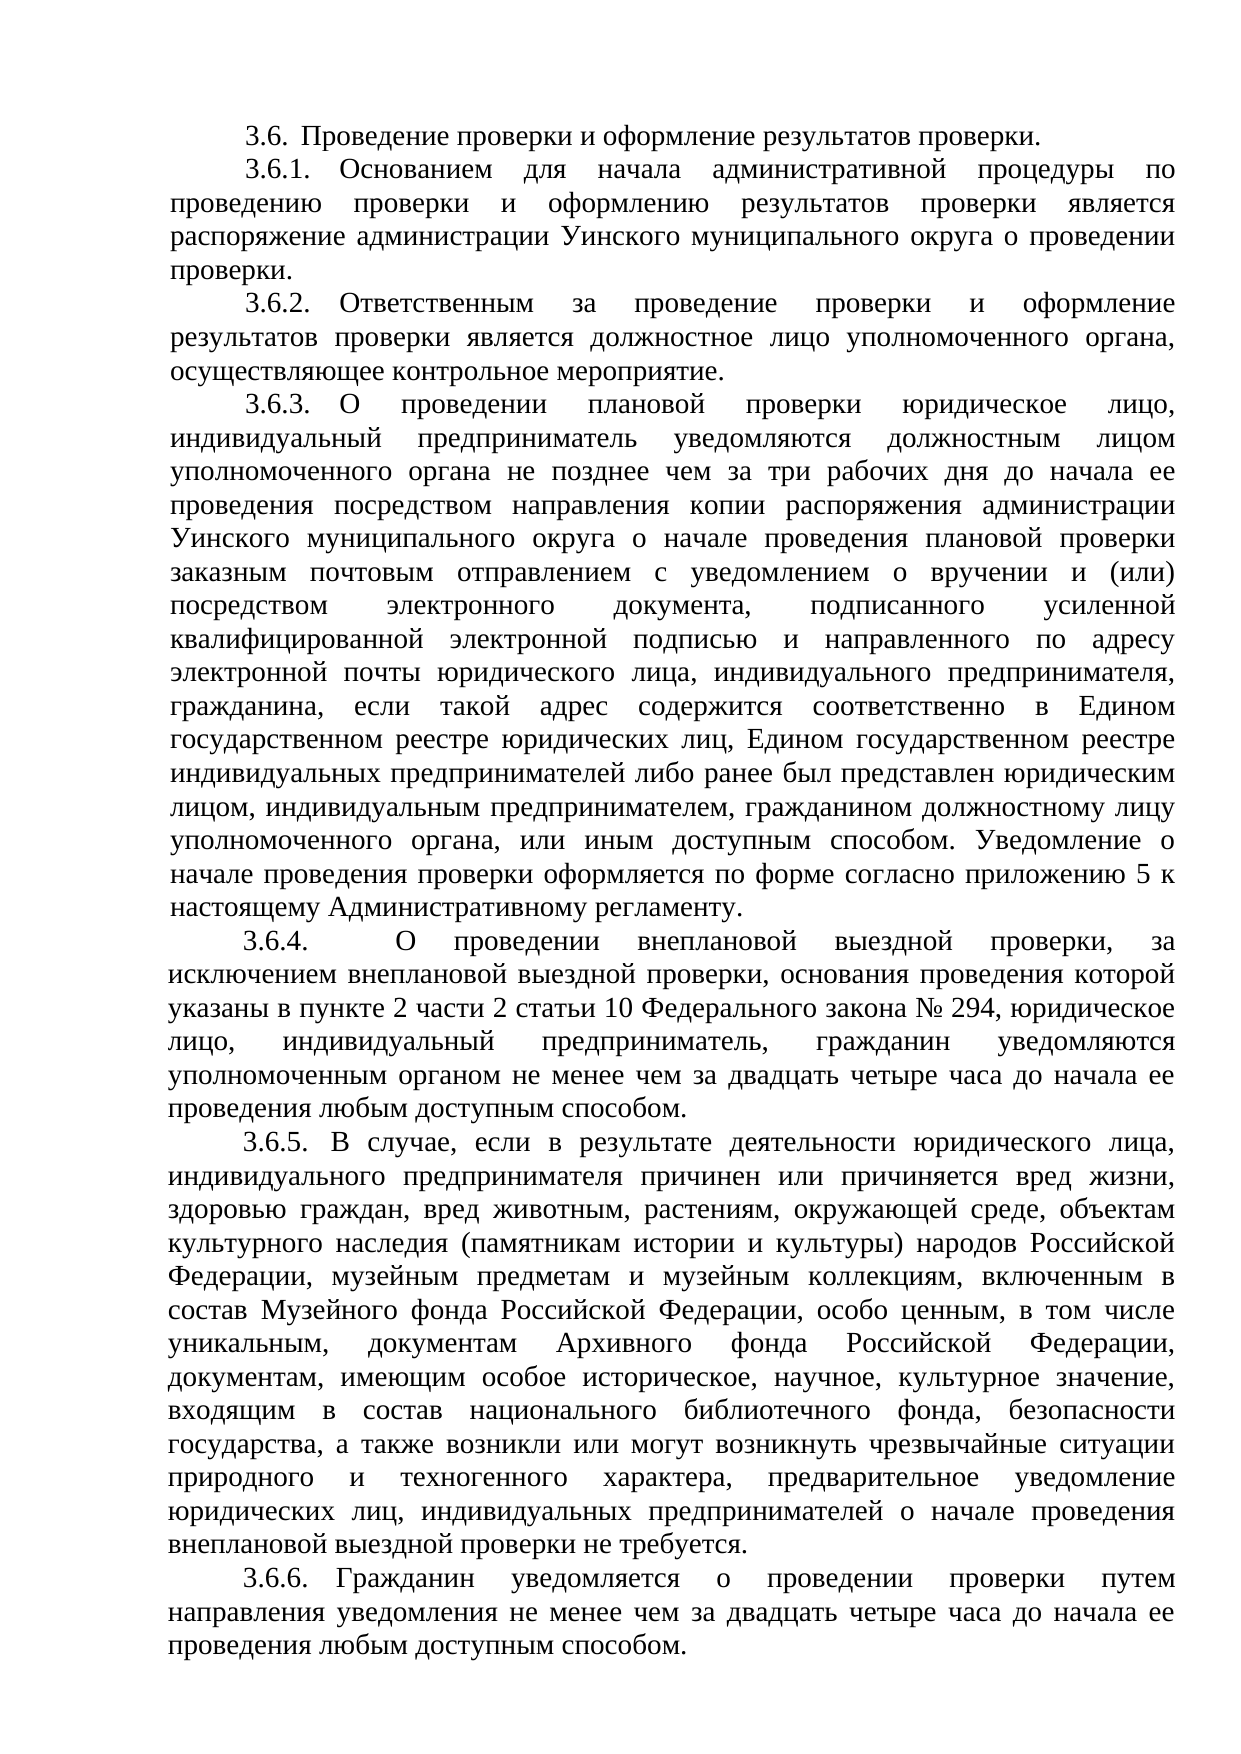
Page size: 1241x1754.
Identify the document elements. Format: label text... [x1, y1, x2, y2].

list В случае, если в результате деятельности юридического лица, индивидуального предпринимателя причинен или причиняется вред жизни, здоровью граждан, вред животным, растениям, окружающей среде, объектам культурного наследия (памятникам истории и культуры) народов Российской Федерации, музейным предметам и музейным коллекциям, включенным в состав Музейного фонда Российской Федерации, особо ценным, в том числе уникальным, документам Архивного фонда Российской Федерации, документам, имеющим особое историческое, научное, культурное значение, входящим в состав национального библиотечного фонда, безопасности государства, а также возникли или могут возникнуть чрезвычайные ситуации природного и техногенного характера, предварительное уведомление юридических лиц, индивидуальных предпринимателей о начале проведения внеплановой выездной проверки не требуется. [168, 1124, 1176, 1560]
list Проведение проверки и оформление результатов проверки. [301, 118, 1176, 151]
list Основанием для начала административной процедуры по проведению проверки и оформлению результатов проверки является распоряжение администрации Уинского муниципального округа о проведении проверки. [170, 151, 1176, 286]
list О проведении плановой проверки юридическое лицо, индивидуальный предприниматель уведомляются должностным лицом уполномоченного органа не позднее чем за три рабочих дня до начала ее проведения посредством направления копии распоряжения администрации Уинского муниципального округа о начале проведения плановой проверки заказным почтовым отправлением с уведомлением о вручении и (или) посредством электронного документа, подписанного усиленной квалифицированной электронной подписью и направленного по адресу электронной почты юридического лица, индивидуального предпринимателя, гражданина, если такой адрес содержится соответственно в Едином государственном реестре юридических лиц, Едином государственном реестре индивидуальных предпринимателей либо ранее был представлен юридическим лицом, индивидуальным предпринимателем, гражданином должностному лицу уполномоченного органа, или иным доступным способом. Уведомление о начале проведения проверки оформляется по форме согласно приложению 5 к настоящему Административному регламенту. [170, 386, 1176, 923]
list Гражданин уведомляется о проведении проверки путем направления уведомления не менее чем за двадцать четыре часа до начала ее проведения любым доступным способом. [168, 1560, 1176, 1661]
list О проведении внеплановой выездной проверки, за исключением внеплановой выездной проверки, основания проведения которой указаны в пункте 2 части 2 статьи 10 Федерального закона № 294, юридическое лицо, индивидуальный предприниматель, гражданин уведомляются уполномоченным органом не менее чем за двадцать четыре часа до начала ее проведения любым доступным способом. [168, 923, 1176, 1124]
list Ответственным за проведение проверки и оформление результатов проверки является должностное лицо уполномоченного органа, осуществляющее контрольное мероприятие. [170, 286, 1176, 386]
